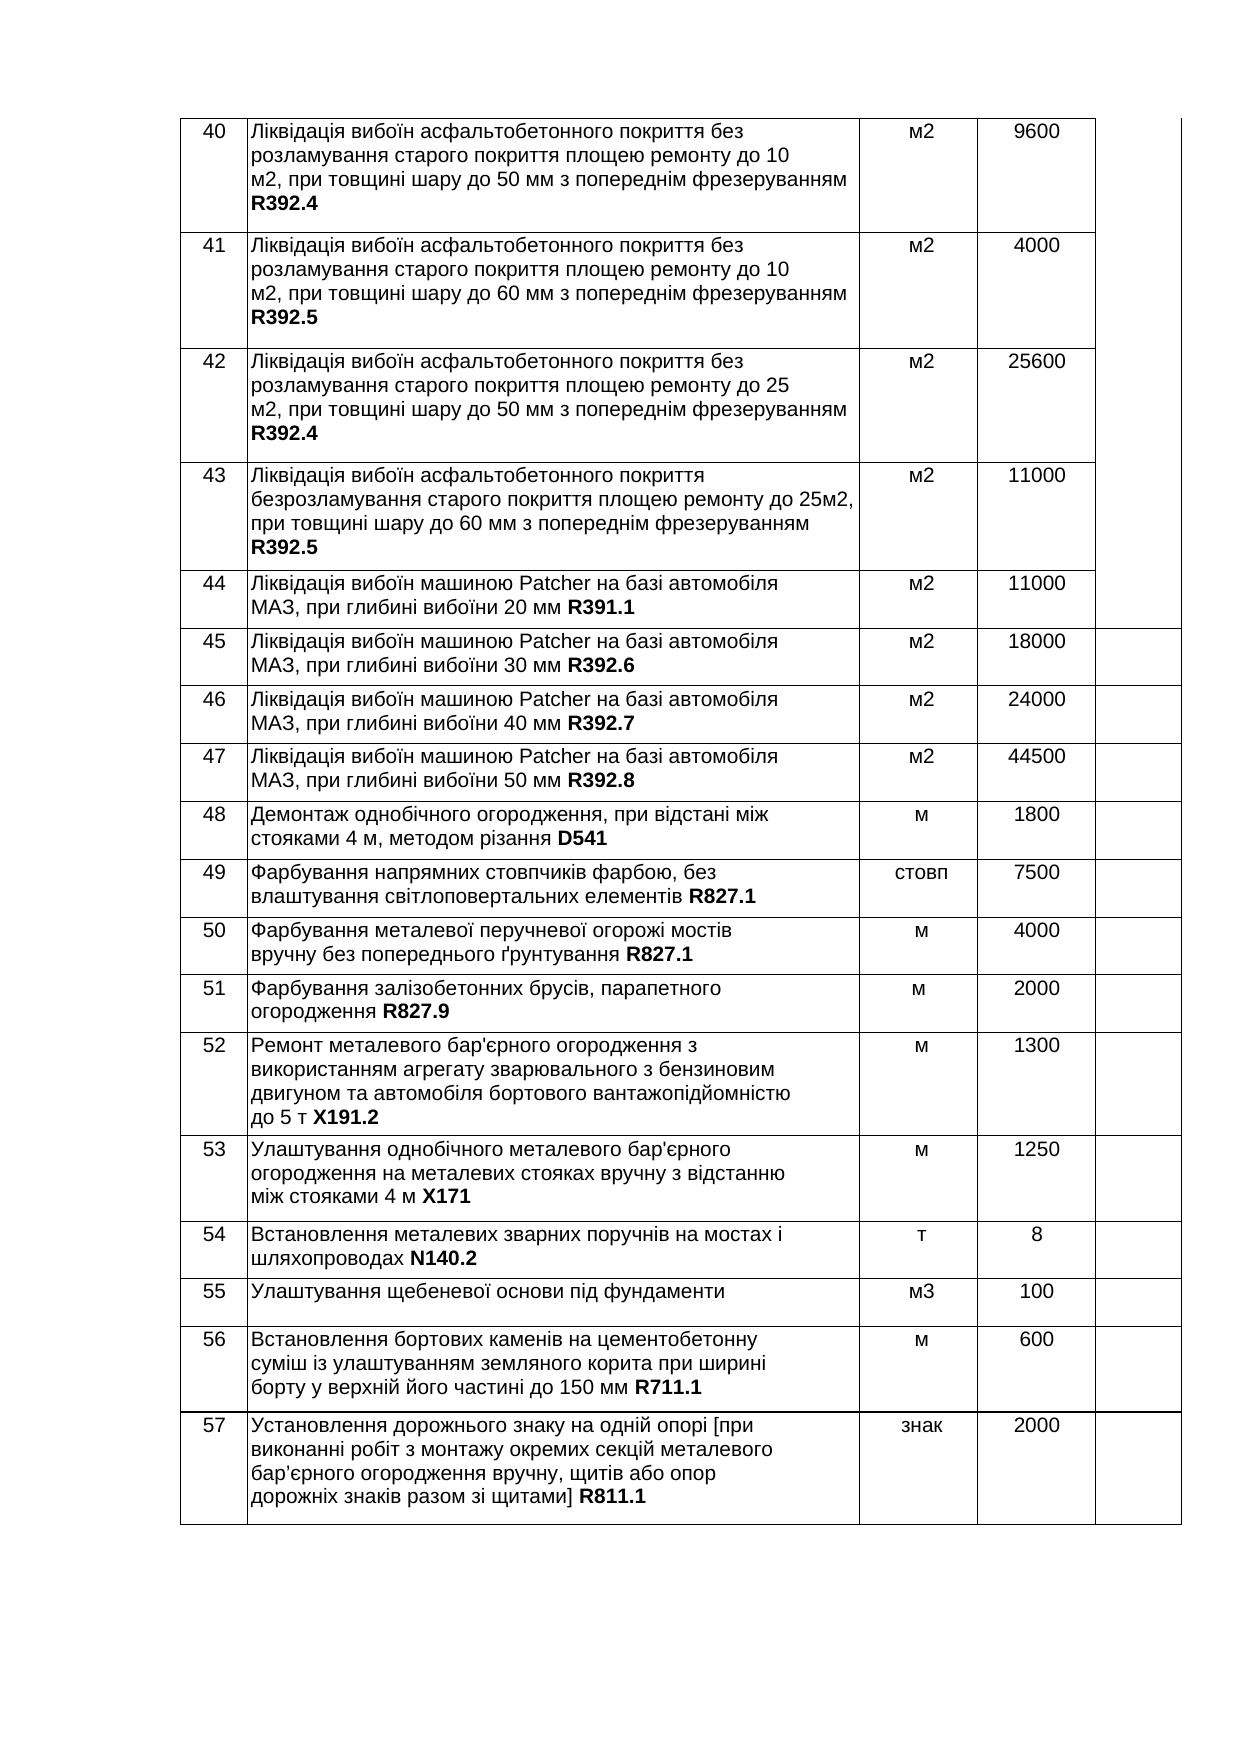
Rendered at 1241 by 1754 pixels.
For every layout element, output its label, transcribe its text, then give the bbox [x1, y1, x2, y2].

table_cell 53 [181, 1136, 247, 1221]
table_cell 9600 [978, 119, 1095, 232]
table_cell 51 [181, 975, 247, 1032]
table_cell [1096, 629, 1181, 685]
table_cell Ліквідація вибоїн машиною Patcher на базі автомобіля МАЗ, при глибині вибоїни 30 мм R392.6 [248, 629, 859, 685]
table_cell Фарбування залізобетонних брусів, парапетного огородження R827.9 [248, 975, 859, 1032]
table_cell 2000 [978, 975, 1095, 1032]
table_cell стовп [860, 860, 977, 917]
table_cell Ліквідація вибоїн асфальтобетонного покриття без розламування старого покриття площею ремонту до 10 м2, при товщині шару до 50 мм з попереднім фрезеруванням R392.4 [248, 119, 859, 232]
table_cell 11000 [978, 463, 1095, 570]
table_cell [1096, 975, 1181, 1032]
table_cell м [860, 1327, 977, 1411]
table_cell [1096, 1222, 1181, 1278]
table_cell [1096, 686, 1181, 743]
table_cell 1300 [978, 1033, 1095, 1135]
table_cell знак [860, 1413, 977, 1524]
table_cell м2 [860, 744, 977, 801]
table_cell Ліквідація вибоїн асфальтобетонного покриття безрозламування старого покриття площею ремонту до 25м2, при товщині шару до 60 мм з попереднім фрезеруванням R392.5 [248, 463, 859, 570]
table_cell Ліквідація вибоїн машиною Patcher на базі автомобіля МАЗ, при глибині вибоїни 50 мм R392.8 [248, 744, 859, 801]
table_cell 42 [181, 349, 247, 462]
table_cell 50 [181, 918, 247, 974]
table_cell 1250 [978, 1136, 1095, 1221]
table_cell [1096, 918, 1181, 974]
table_cell 49 [181, 860, 247, 917]
table_cell 52 [181, 1033, 247, 1135]
table_cell м2 [860, 233, 977, 348]
table_cell 4000 [978, 918, 1095, 974]
table_cell Демонтаж однобічного огородження, при відстані між стояками 4 м, методом різання D541 [248, 802, 859, 859]
table_cell [1096, 1327, 1181, 1411]
table_cell Встановлення металевих зварних поручнів на мостах і шляхопроводах N140.2 [248, 1222, 859, 1278]
table_cell [1096, 744, 1181, 801]
table_cell 600 [978, 1327, 1095, 1411]
table_cell 4000 [978, 233, 1095, 348]
table_cell м2 [860, 686, 977, 743]
table_cell м [860, 918, 977, 974]
table_cell [1096, 1136, 1181, 1221]
table_cell 56 [181, 1327, 247, 1411]
table_cell Ліквідація вибоїн асфальтобетонного покриття без розламування старого покриття площею ремонту до 10 м2, при товщині шару до 60 мм з попереднім фрезеруванням R392.5 [248, 233, 859, 348]
table_cell 8 [978, 1222, 1095, 1278]
table_cell Ремонт металевого бар'єрного огородження з використанням агрегату зварювального з бензиновим двигуном та автомобіля бортового вантажопідйомністю до 5 т X191.2 [248, 1033, 859, 1135]
table_cell 43 [181, 463, 247, 570]
table_cell [1096, 1279, 1181, 1326]
table_cell 44500 [978, 744, 1095, 801]
table_cell 7500 [978, 860, 1095, 917]
table_cell 54 [181, 1222, 247, 1278]
table_cell Ліквідація вибоїн асфальтобетонного покриття без розламування старого покриття площею ремонту до 25 м2, при товщині шару до 50 мм з попереднім фрезеруванням R392.4 [248, 349, 859, 462]
table_cell Фарбування напрямних стовпчиків фарбою, без влаштування світлоповертальних елементів R827.1 [248, 860, 859, 917]
table_cell Улаштування однобічного металевого бар'єрного огородження на металевих стояках вручну з відстанню між стояками 4 м X171 [248, 1136, 859, 1221]
table_cell Установлення дорожнього знаку на одній опорі [при виконанні робіт з монтажу окремих секцій металевого бар’єрного огородження вручну, щитів або опор дорожніх знаків разом зі щитами] R811.1 [248, 1413, 859, 1524]
table_cell Встановлення бортових каменів на цементобетонну суміш із улаштуванням земляного корита при ширині борту у верхній його частині до 150 мм R711.1 [248, 1327, 859, 1411]
table_cell м [860, 802, 977, 859]
table_cell 18000 [978, 629, 1095, 685]
table_cell м [860, 1136, 977, 1221]
table_cell 11000 [978, 571, 1095, 627]
table_cell 2000 [978, 1413, 1095, 1524]
table_cell 47 [181, 744, 247, 801]
table_cell м2 [860, 571, 977, 627]
table_cell 55 [181, 1279, 247, 1326]
table_cell т [860, 1222, 977, 1278]
table_cell [1096, 802, 1181, 859]
table_cell 45 [181, 629, 247, 685]
table_cell м2 [860, 629, 977, 685]
table_cell м [860, 1033, 977, 1135]
table_cell 41 [181, 233, 247, 348]
table_cell м [860, 975, 977, 1032]
table_cell 48 [181, 802, 247, 859]
table_cell 57 [181, 1413, 247, 1524]
table_cell [1096, 1413, 1181, 1524]
table_cell [1096, 570, 1181, 627]
table_cell м2 [860, 119, 977, 232]
table_cell Улаштування щебеневої основи під фундаменти [248, 1279, 859, 1326]
table_cell 44 [181, 571, 247, 627]
table_cell Фарбування металевої перучневої огорожі мостів вручну без попереднього ґрунтування R827.1 [248, 918, 859, 974]
table_cell 24000 [978, 686, 1095, 743]
table_cell 25600 [978, 349, 1095, 462]
table_cell [1096, 1033, 1181, 1135]
table_cell Ліквідація вибоїн машиною Patcher на базі автомобіля МАЗ, при глибині вибоїни 40 мм R392.7 [248, 686, 859, 743]
table_cell 100 [978, 1279, 1095, 1326]
table_cell 40 [181, 119, 247, 232]
table_cell м3 [860, 1279, 977, 1326]
table_cell [1096, 860, 1181, 917]
table_cell 46 [181, 686, 247, 743]
table_cell Ліквідація вибоїн машиною Patcher на базі автомобіля МАЗ, при глибині вибоїни 20 мм R391.1 [248, 571, 859, 627]
table_cell 1800 [978, 802, 1095, 859]
table_cell м2 [860, 349, 977, 462]
table_cell м2 [860, 463, 977, 570]
